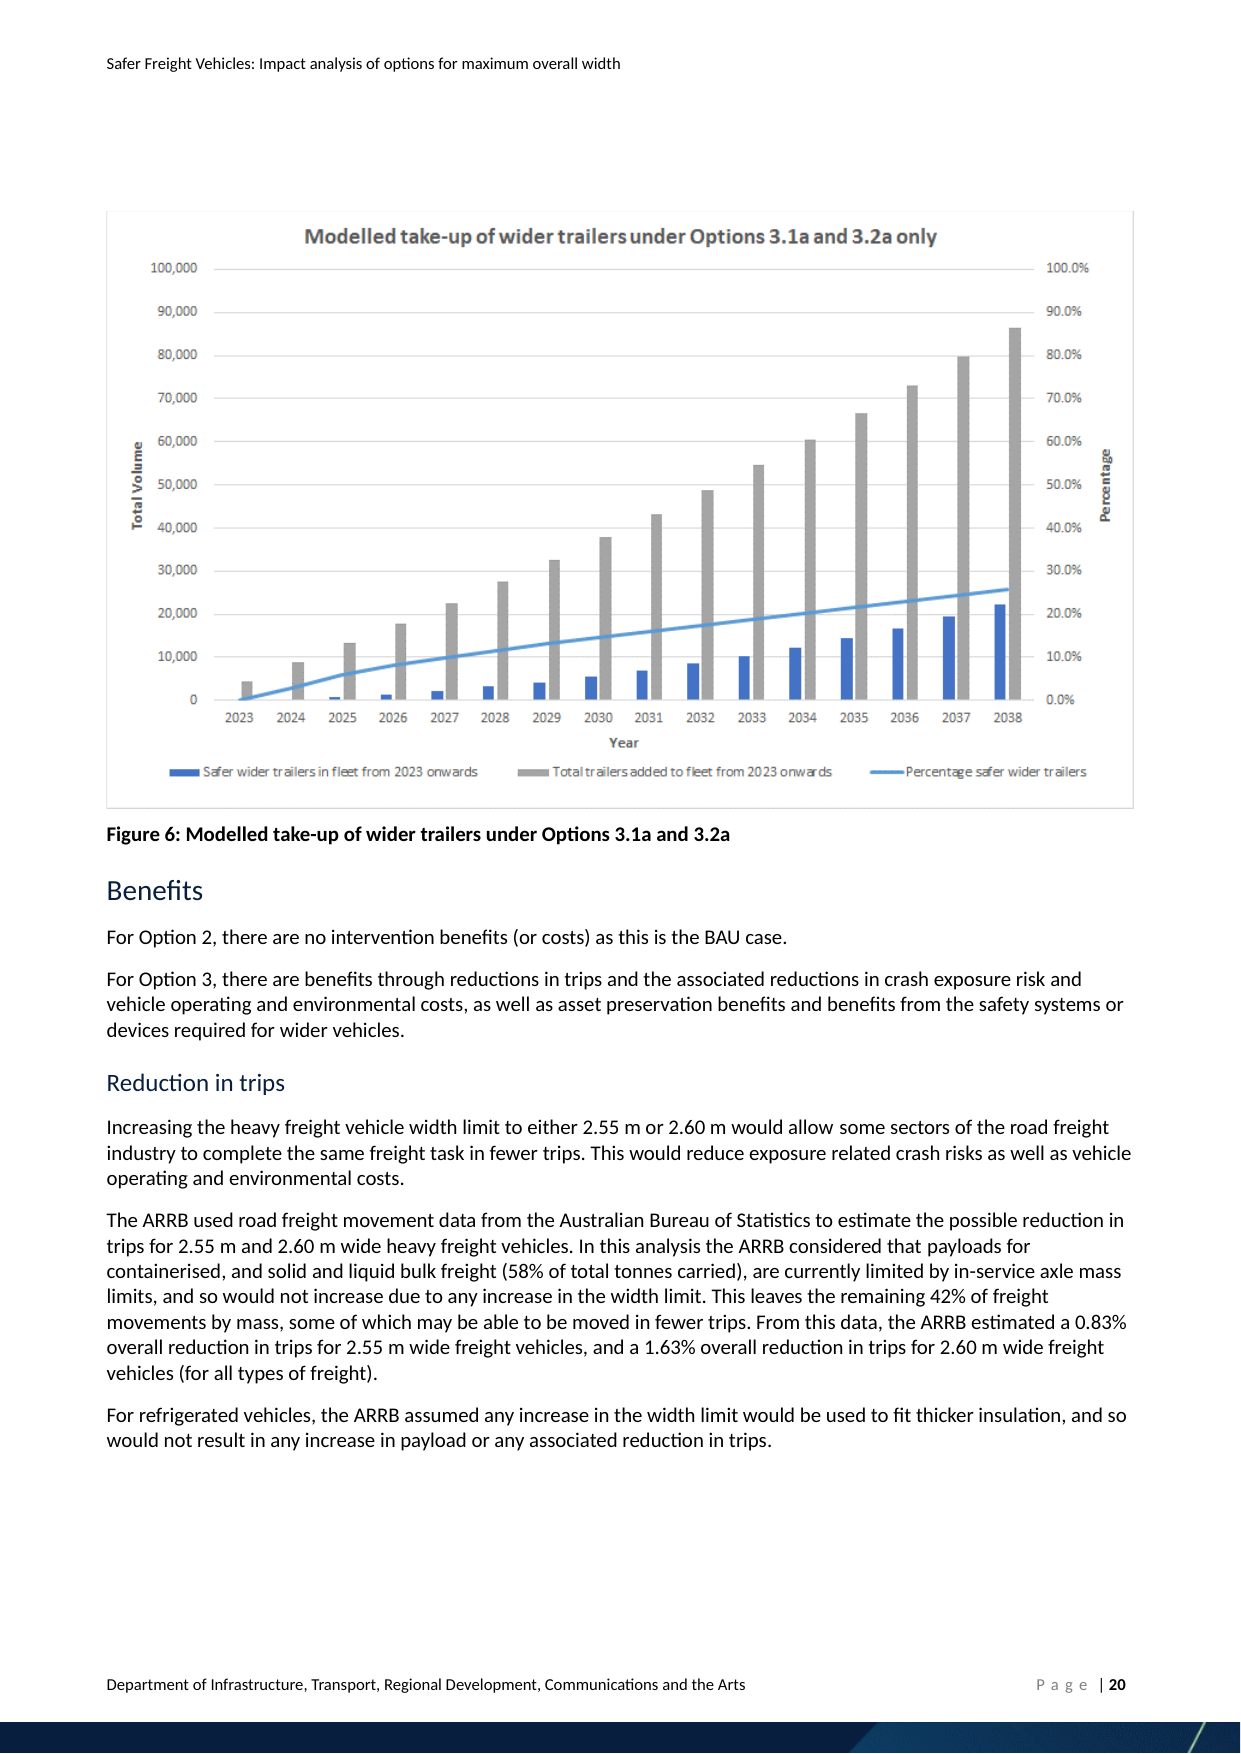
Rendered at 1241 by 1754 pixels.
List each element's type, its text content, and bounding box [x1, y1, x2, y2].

text Figure 6: Modelled take-up of wider trailers under Options 3.1a and 3.2a [106, 821, 1134, 847]
subtitle Benefits [106, 872, 1134, 907]
picture [0, 1722, 1241, 1753]
picture [106, 211, 1134, 809]
text For Option 2, there are no intervention benefits (or costs) as this is the BAU case. [106, 924, 1134, 949]
text For refrigerated vehicles, the ARRB assumed any increase in the width limit would be used to fit thicker insulation, and so would not result in any increase in payload or any associated reduction in trips. [106, 1402, 1134, 1453]
text Increasing the heavy freight vehicle width limit to either 2.55 m or 2.60 m would allow some sectors of the road freight industry to complete the same freight task in fewer trips. This would reduce exposure related crash risks as well as vehicle operating and environmental costs. [106, 1114, 1134, 1191]
text For Option 3, there are benefits through reductions in trips and the associated reductions in crash exposure risk and vehicle operating and environmental costs, as well as asset preservation benefits and benefits from the safety systems or devices required for wider vehicles. [106, 966, 1134, 1042]
subtitle Reduction in trips [106, 1067, 1134, 1098]
text The ARRB used road freight movement data from the Australian Bureau of Statistics to estimate the possible reduction in trips for 2.55 m and 2.60 m wide heavy freight vehicles. In this analysis the ARRB considered that payloads for containerised, and solid and liquid bulk freight (58% of total tonnes carried), are currently limited by in-service axle mass limits, and so would not increase due to any increase in the width limit. This leaves the remaining 42% of freight movements by mass, some of which may be able to be moved in fewer trips. From this data, the ARRB estimated a 0.83% overall reduction in trips for 2.55 m wide freight vehicles, and a 1.63% overall reduction in trips for 2.60 m wide freight vehicles (for all types of freight). [106, 1207, 1134, 1385]
